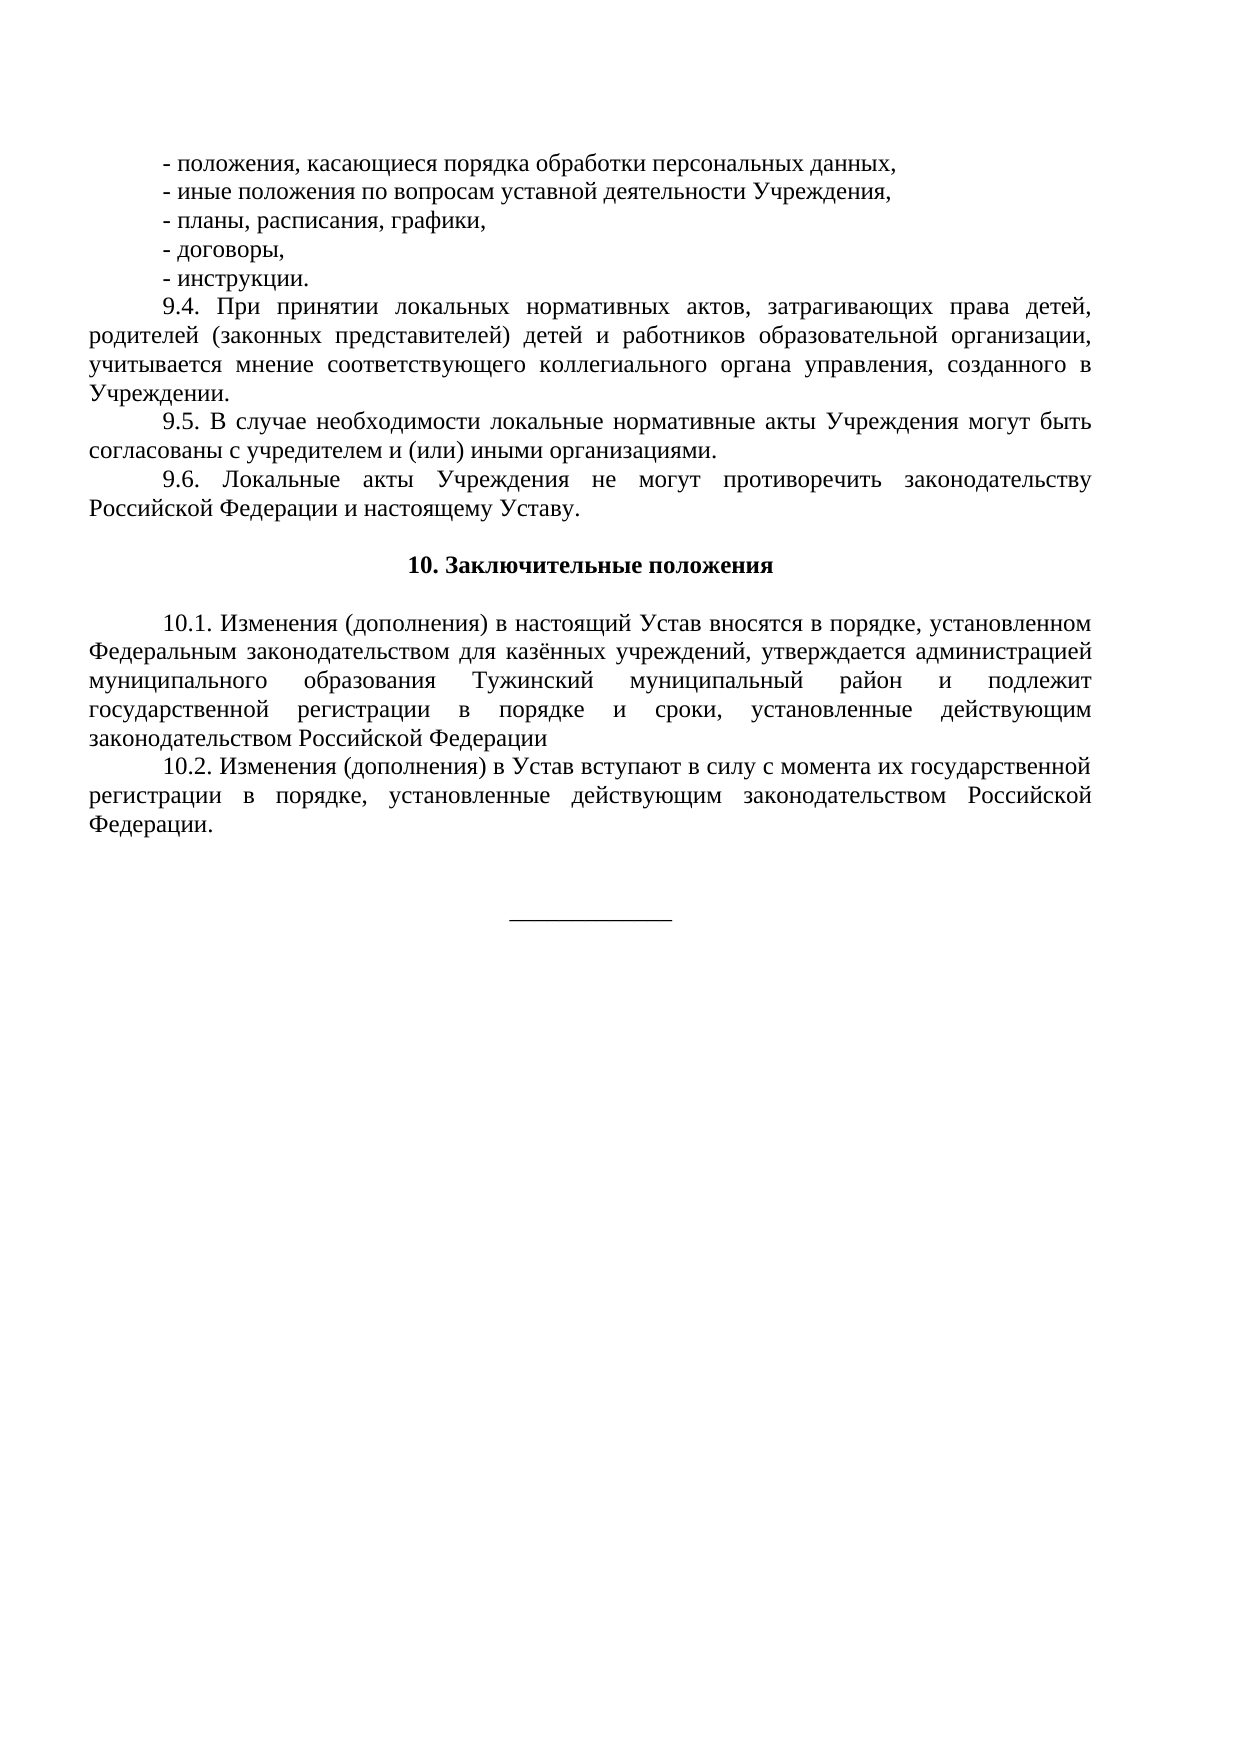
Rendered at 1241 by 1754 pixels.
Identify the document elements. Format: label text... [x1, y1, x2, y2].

text - договоры, [89, 234, 1092, 263]
text _____________ [89, 895, 1092, 924]
text - планы, расписания, графики, [89, 205, 1092, 234]
text 10. Заключительные положения [89, 550, 1092, 579]
text 10.1. Изменения (дополнения) в настоящий Устав вносятся в порядке, установленном Федеральным законодательством для казённых учреждений, утверждается администрацией муниципального образования Тужинский муниципальный район и подлежит государственной регистрации в порядке и сроки, установленные действующим законодательством Российской Федерации [89, 608, 1092, 751]
text 9.4. При принятии локальных нормативных актов, затрагивающих права детей, родителей (законных представителей) детей и работников образовательной организации, учитывается мнение соответствующего коллегиального органа управления, созданного в Учреждении. [89, 291, 1092, 406]
text - иные положения по вопросам уставной деятельности Учреждения, [89, 176, 1092, 205]
text - положения, касающиеся порядка обработки персональных данных, [89, 148, 1092, 176]
text 9.5. В случае необходимости локальные нормативные акты Учреждения могут быть согласованы с учредителем и (или) иными организациями. [89, 406, 1092, 464]
text 9.6. Локальные акты Учреждения не могут противоречить законодательству Российской Федерации и настоящему Уставу. [89, 464, 1092, 521]
text 10.2. Изменения (дополнения) в Устав вступают в силу с момента их государственной регистрации в порядке, установленные действующим законодательством Российской Федерации. [89, 751, 1092, 838]
text - инструкции. [89, 263, 1092, 291]
